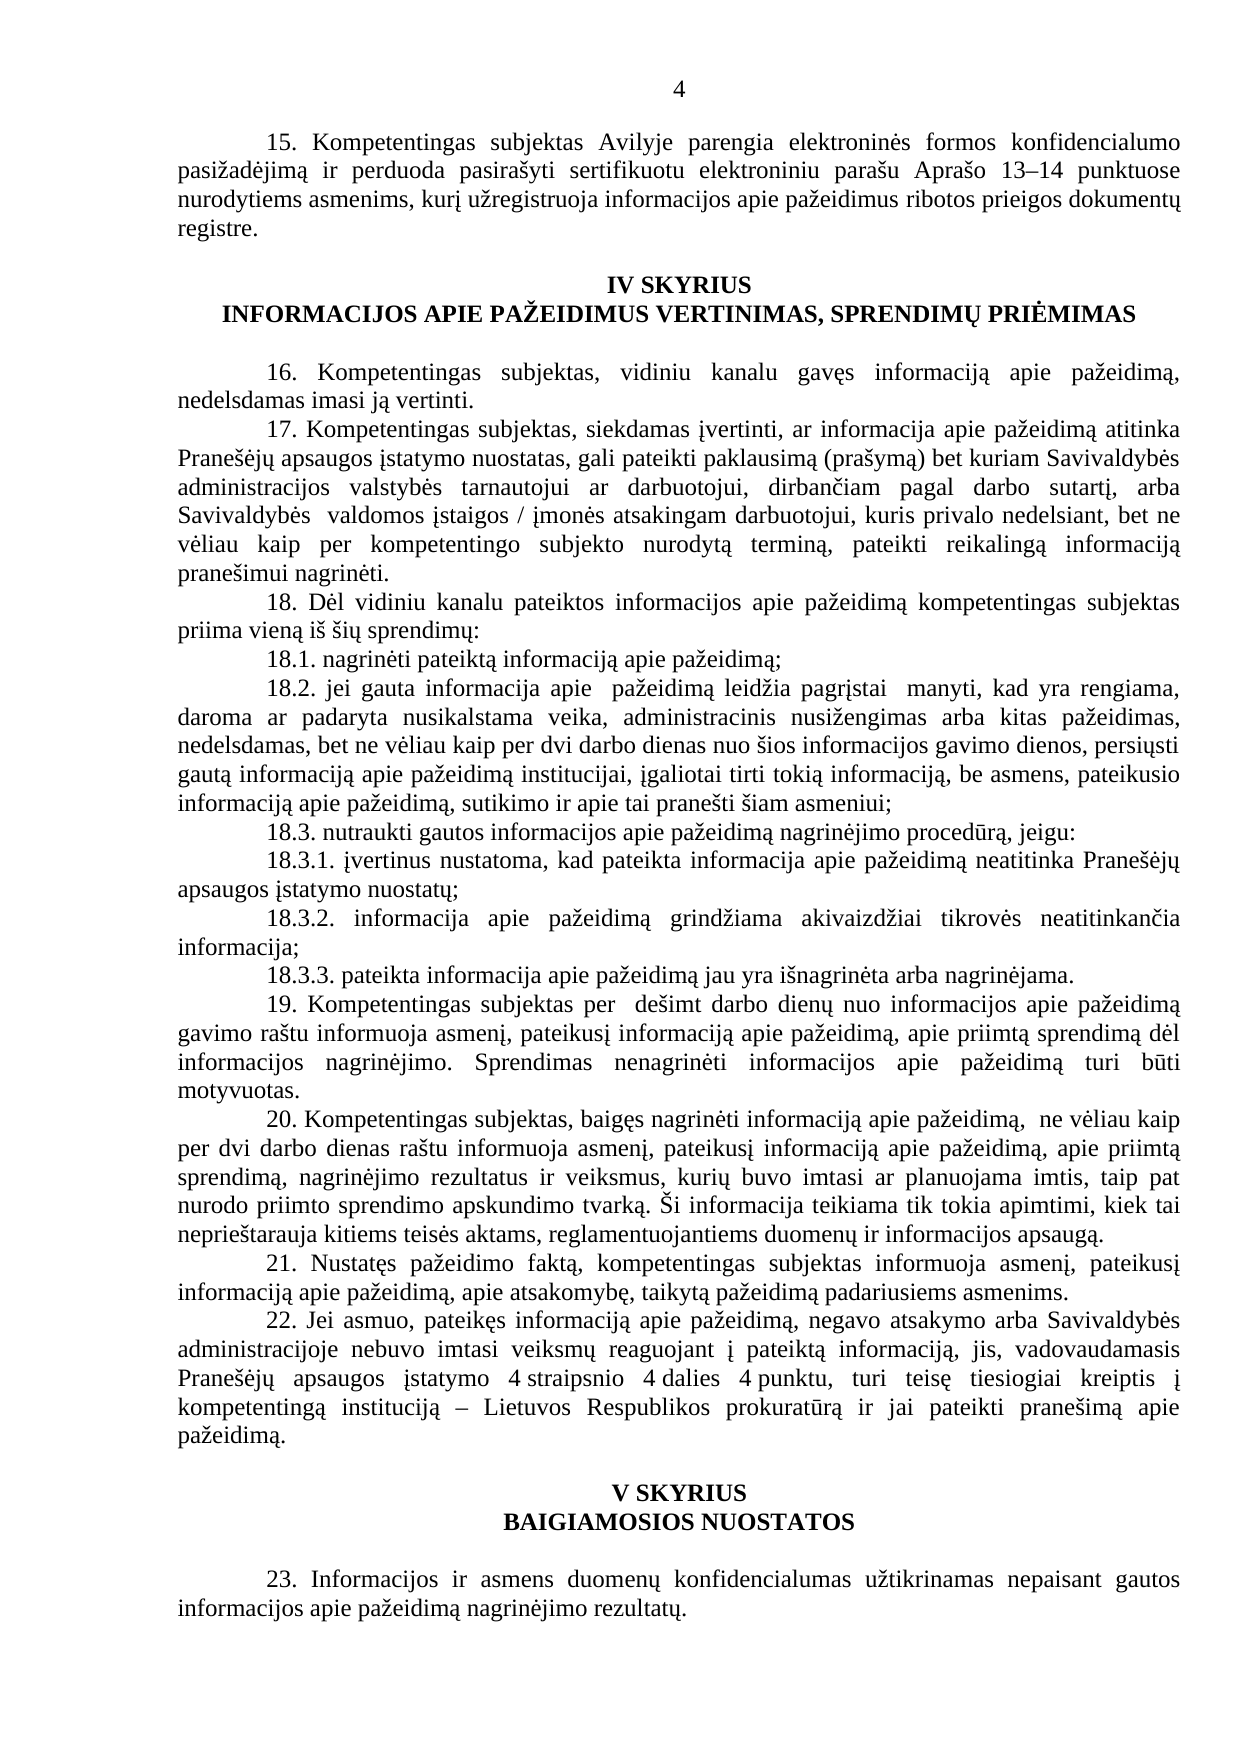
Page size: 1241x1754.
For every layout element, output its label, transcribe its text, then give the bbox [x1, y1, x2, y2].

text 22. Jei asmuo, pateikęs informaciją apie pažeidimą, negavo atsakymo arba Savivaldybės administracijoje nebuvo imtasi veiksmų reaguojant į pateiktą informaciją, jis, vadovaudamasis Pranešėjų apsaugos įstatymo 4 straipsnio 4 dalies 4 punktu, turi teisę tiesiogiai kreiptis į kompetentingą instituciją – Lietuvos Respublikos prokuratūrą ir jai pateikti pranešimą apie pažeidimą. [177, 1305, 1181, 1449]
text 17. Kompetentingas subjektas, siekdamas įvertinti, ar informacija apie pažeidimą atitinka Pranešėjų apsaugos įstatymo nuostatas, gali pateikti paklausimą (prašymą) bet kuriam Savivaldybės administracijos valstybės tarnautojui ar darbuotojui, dirbančiam pagal darbo sutartį, arba Savivaldybės valdomos įstaigos / įmonės atsakingam darbuotojui, kuris privalo nedelsiant, bet ne vėliau kaip per kompetentingo subjekto nurodytą terminą, pateikti reikalingą informaciją pranešimui nagrinėti. [177, 414, 1181, 587]
text BAIGIAMOSIOS NUOSTATOS [177, 1507, 1181, 1535]
text 19. Kompetentingas subjektas per dešimt darbo dienų nuo informacijos apie pažeidimą gavimo raštu informuoja asmenį, pateikusį informaciją apie pažeidimą, apie priimtą sprendimą dėl informacijos nagrinėjimo. Sprendimas nenagrinėti informacijos apie pažeidimą turi būti motyvuotas. [177, 989, 1181, 1104]
text IV SKYRIUS [177, 270, 1181, 299]
text INFORMACIJOS APIE PAŽEIDIMUS VERTINIMAS, SPRENDIMŲ PRIĖMIMAS [177, 299, 1181, 328]
text V SKYRIUS [177, 1478, 1181, 1507]
text 15. Kompetentingas subjektas Avilyje parengia elektroninės formos konfidencialumo pasižadėjimą ir perduoda pasirašyti sertifikuotu elektroniniu parašu Aprašo 13–14 punktuose nurodytiems asmenims, kurį užregistruoja informacijos apie pažeidimus ribotos prieigos dokumentų registre. [177, 127, 1181, 242]
text 16. Kompetentingas subjektas, vidiniu kanalu gavęs informaciją apie pažeidimą, nedelsdamas imasi ją vertinti. [177, 357, 1181, 414]
text 20. Kompetentingas subjektas, baigęs nagrinėti informaciją apie pažeidimą, ne vėliau kaip per dvi darbo dienas raštu informuoja asmenį, pateikusį informaciją apie pažeidimą, apie priimtą sprendimą, nagrinėjimo rezultatus ir veiksmus, kurių buvo imtasi ar planuojama imtis, taip pat nurodo priimto sprendimo apskundimo tvarką. Ši informacija teikiama tik tokia apimtimi, kiek tai neprieštarauja kitiems teisės aktams, reglamentuojantiems duomenų ir informacijos apsaugą. [177, 1104, 1181, 1248]
text 23. Informacijos ir asmens duomenų konfidencialumas užtikrinamas nepaisant gautos informacijos apie pažeidimą nagrinėjimo rezultatų. [177, 1564, 1181, 1622]
text 18.2. jei gauta informacija apie pažeidimą leidžia pagrįstai manyti, kad yra rengiama, daroma ar padaryta nusikalstama veika, administracinis nusižengimas arba kitas pažeidimas, nedelsdamas, bet ne vėliau kaip per dvi darbo dienas nuo šios informacijos gavimo dienos, persiųsti gautą informaciją apie pažeidimą institucijai, įgaliotai tirti tokią informaciją, be asmens, pateikusio informaciją apie pažeidimą, sutikimo ir apie tai pranešti šiam asmeniui; [177, 673, 1181, 817]
text 18.3.2. informacija apie pažeidimą grindžiama akivaizdžiai tikrovės neatitinkančia informacija; [177, 903, 1181, 960]
text 18.3.3. pateikta informacija apie pažeidimą jau yra išnagrinėta arba nagrinėjama. [177, 960, 1181, 989]
text 18.3.1. įvertinus nustatoma, kad pateikta informacija apie pažeidimą neatitinka Pranešėjų apsaugos įstatymo nuostatų; [177, 845, 1181, 903]
text 18.3. nutraukti gautos informacijos apie pažeidimą nagrinėjimo procedūrą, jeigu: [177, 817, 1181, 845]
text 18.1. nagrinėti pateiktą informaciją apie pažeidimą; [177, 644, 1181, 673]
text 18. Dėl vidiniu kanalu pateiktos informacijos apie pažeidimą kompetentingas subjektas priima vieną iš šių sprendimų: [177, 587, 1181, 644]
text 21. Nustatęs pažeidimo faktą, kompetentingas subjektas informuoja asmenį, pateikusį informaciją apie pažeidimą, apie atsakomybę, taikytą pažeidimą padariusiems asmenims. [177, 1248, 1181, 1305]
